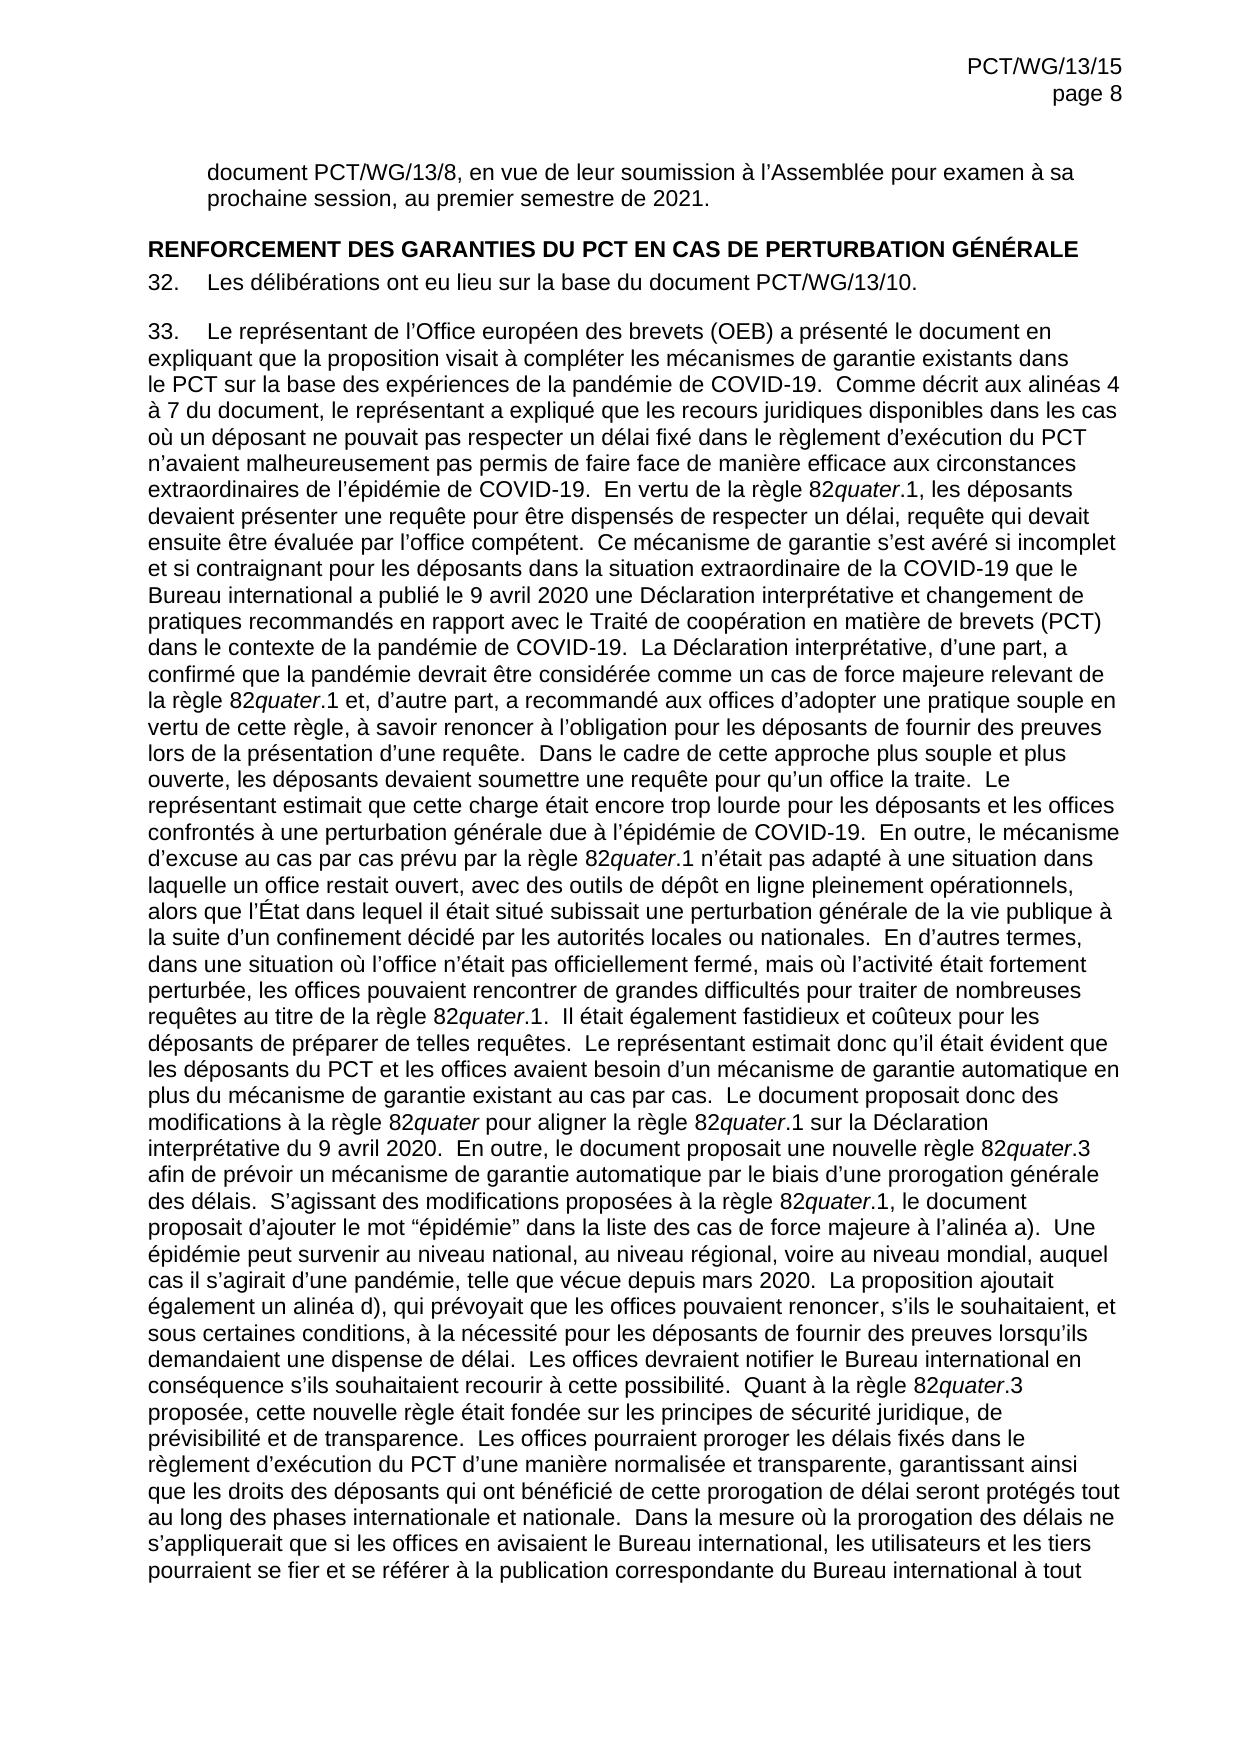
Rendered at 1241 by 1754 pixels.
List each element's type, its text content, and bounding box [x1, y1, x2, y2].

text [148, 318, 1122, 1583]
subtitle Renforcement des garanties du PCT en cas de perturbation générale [148, 236, 1122, 263]
text Les délibérations ont eu lieu sur la base du document PCT/WG/13/10. [148, 269, 1122, 295]
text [207, 158, 1122, 211]
